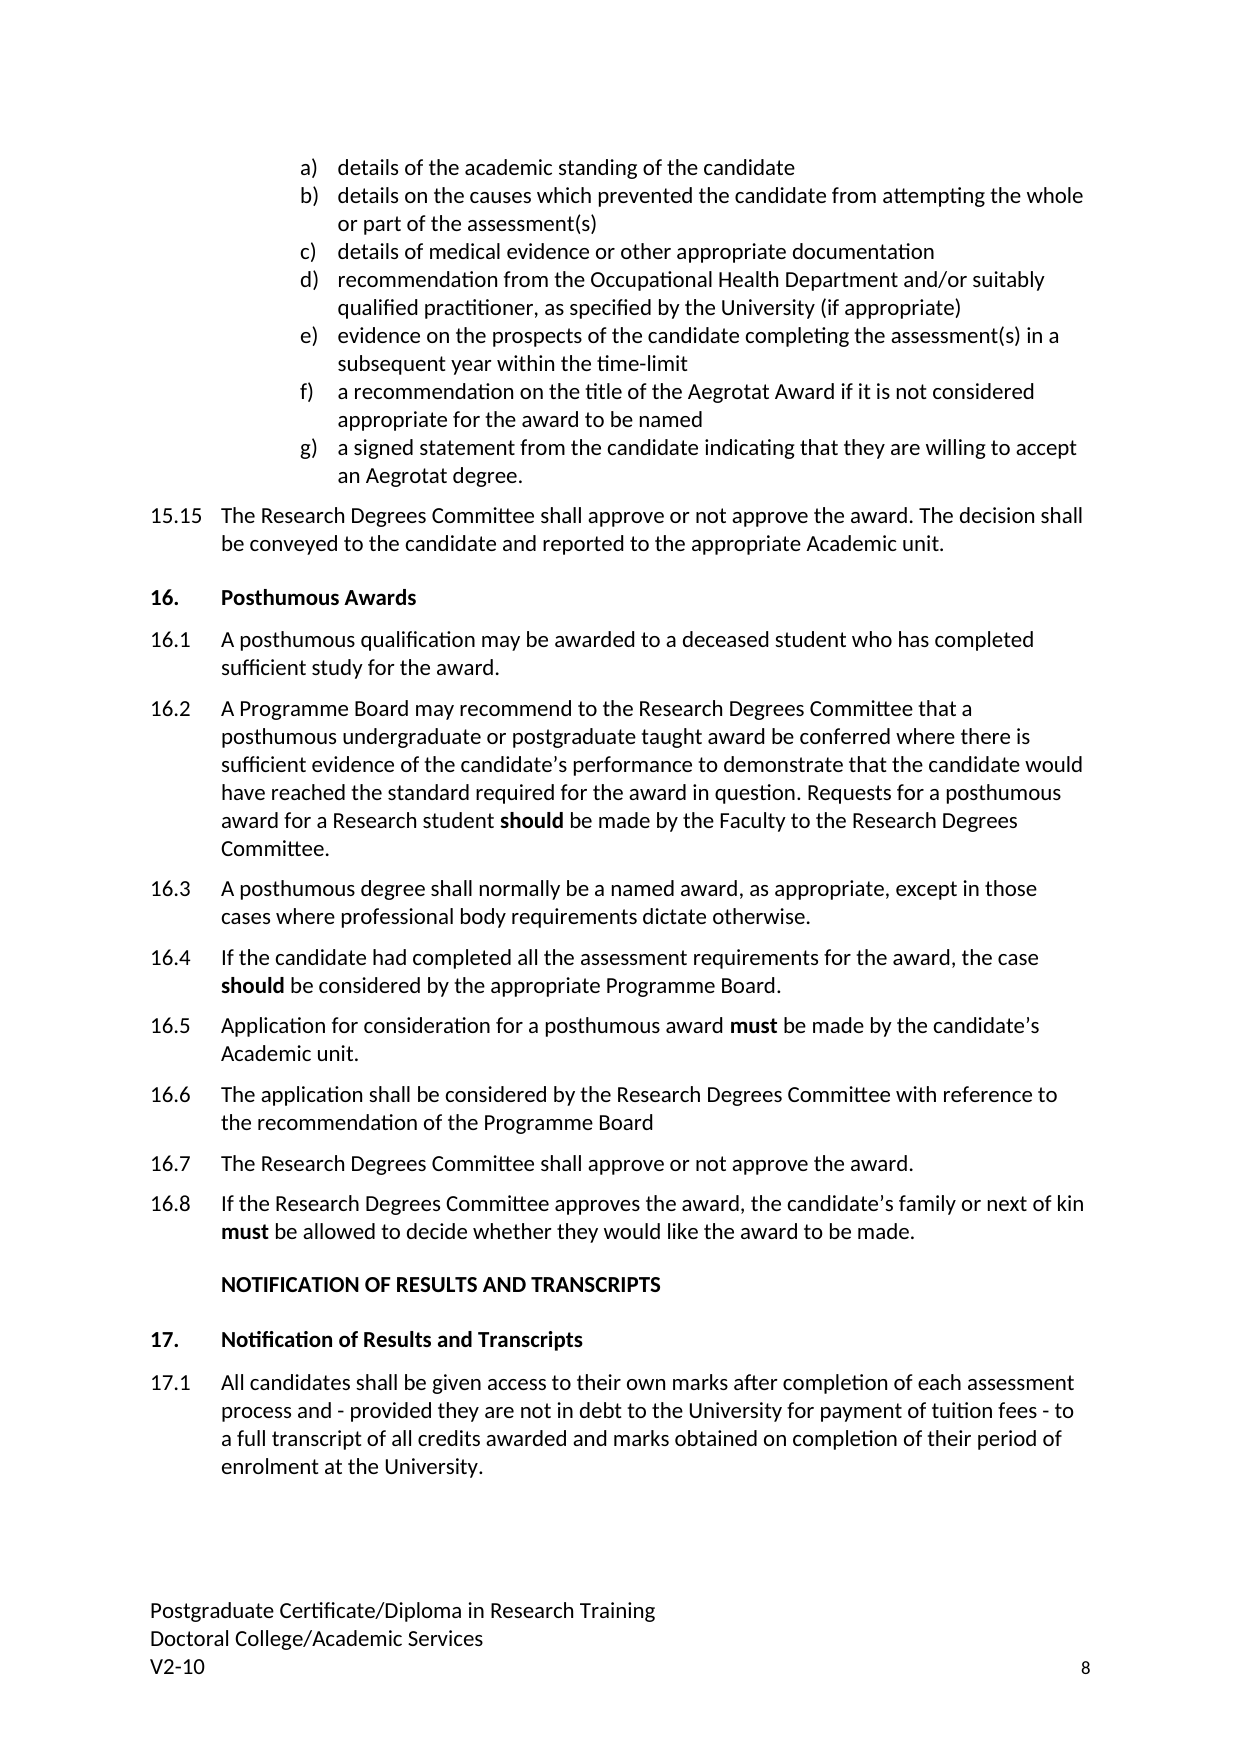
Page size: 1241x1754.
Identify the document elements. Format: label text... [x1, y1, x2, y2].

list a recommendation on the title of the Aegrotat Award if it is not considered appropriate for the award to be named [300, 377, 1090, 433]
list a signed statement from the candidate indicating that they are willing to accept an Aegrotat degree. [300, 433, 1090, 489]
list details on the causes which prevented the candidate from attempting the whole or part of the assessment(s) [300, 181, 1090, 237]
text The Research Degrees Committee shall approve or not approve the award. [150, 1149, 1090, 1177]
text A posthumous degree shall normally be a named award, as appropriate, except in those cases where professional body requirements dictate otherwise. [150, 874, 1090, 931]
list details of medical evidence or other appropriate documentation [300, 237, 1090, 265]
text The application shall be considered by the Research Degrees Committee with reference to the recommendation of the Programme Board [150, 1080, 1090, 1136]
text A posthumous qualification may be awarded to a deceased student who has completed sufficient study for the award. [150, 625, 1090, 681]
list evidence on the prospects of the candidate completing the assessment(s) in a subsequent year within the time-limit [300, 321, 1090, 377]
text If the Research Degrees Committee approves the award, the candidate’s family or next of kin must be allowed to decide whether they would like the award to be made. [150, 1189, 1090, 1245]
list recommendation from the Occupational Health Department and/or suitably qualified practitioner, as specified by the University (if appropriate) [300, 265, 1090, 321]
text Application for consideration for a posthumous award must be made by the candidate’s Academic unit. [150, 1012, 1090, 1068]
text All candidates shall be given access to their own marks after completion of each assessment process and - provided they are not in debt to the University for payment of tuition fees - to a full transcript of all credits awarded and marks obtained on completion of their period of enrolment at the University. [150, 1368, 1090, 1480]
text The Research Degrees Committee shall approve or not approve the award. The decision shall be conveyed to the candidate and reported to the appropriate Academic unit. [150, 502, 1090, 558]
subtitle Notification of Results and Transcripts [150, 1325, 1090, 1353]
list details of the academic standing of the candidate [300, 153, 1090, 181]
subtitle NOTIFICATION OF RESULTS AND TRANSCRIPTS [221, 1270, 1090, 1298]
text A Programme Board may recommend to the Research Degrees Committee that a posthumous undergraduate or postgraduate taught award be conferred where there is sufficient evidence of the candidate’s performance to demonstrate that the candidate would have reached the standard required for the award in question. Requests for a posthumous award for a Research student should be made by the Faculty to the Research Degrees Committee. [150, 694, 1090, 862]
text If the candidate had completed all the assessment requirements for the award, the case should be considered by the appropriate Programme Board. [150, 943, 1090, 999]
subtitle Posthumous Awards [150, 583, 1090, 611]
